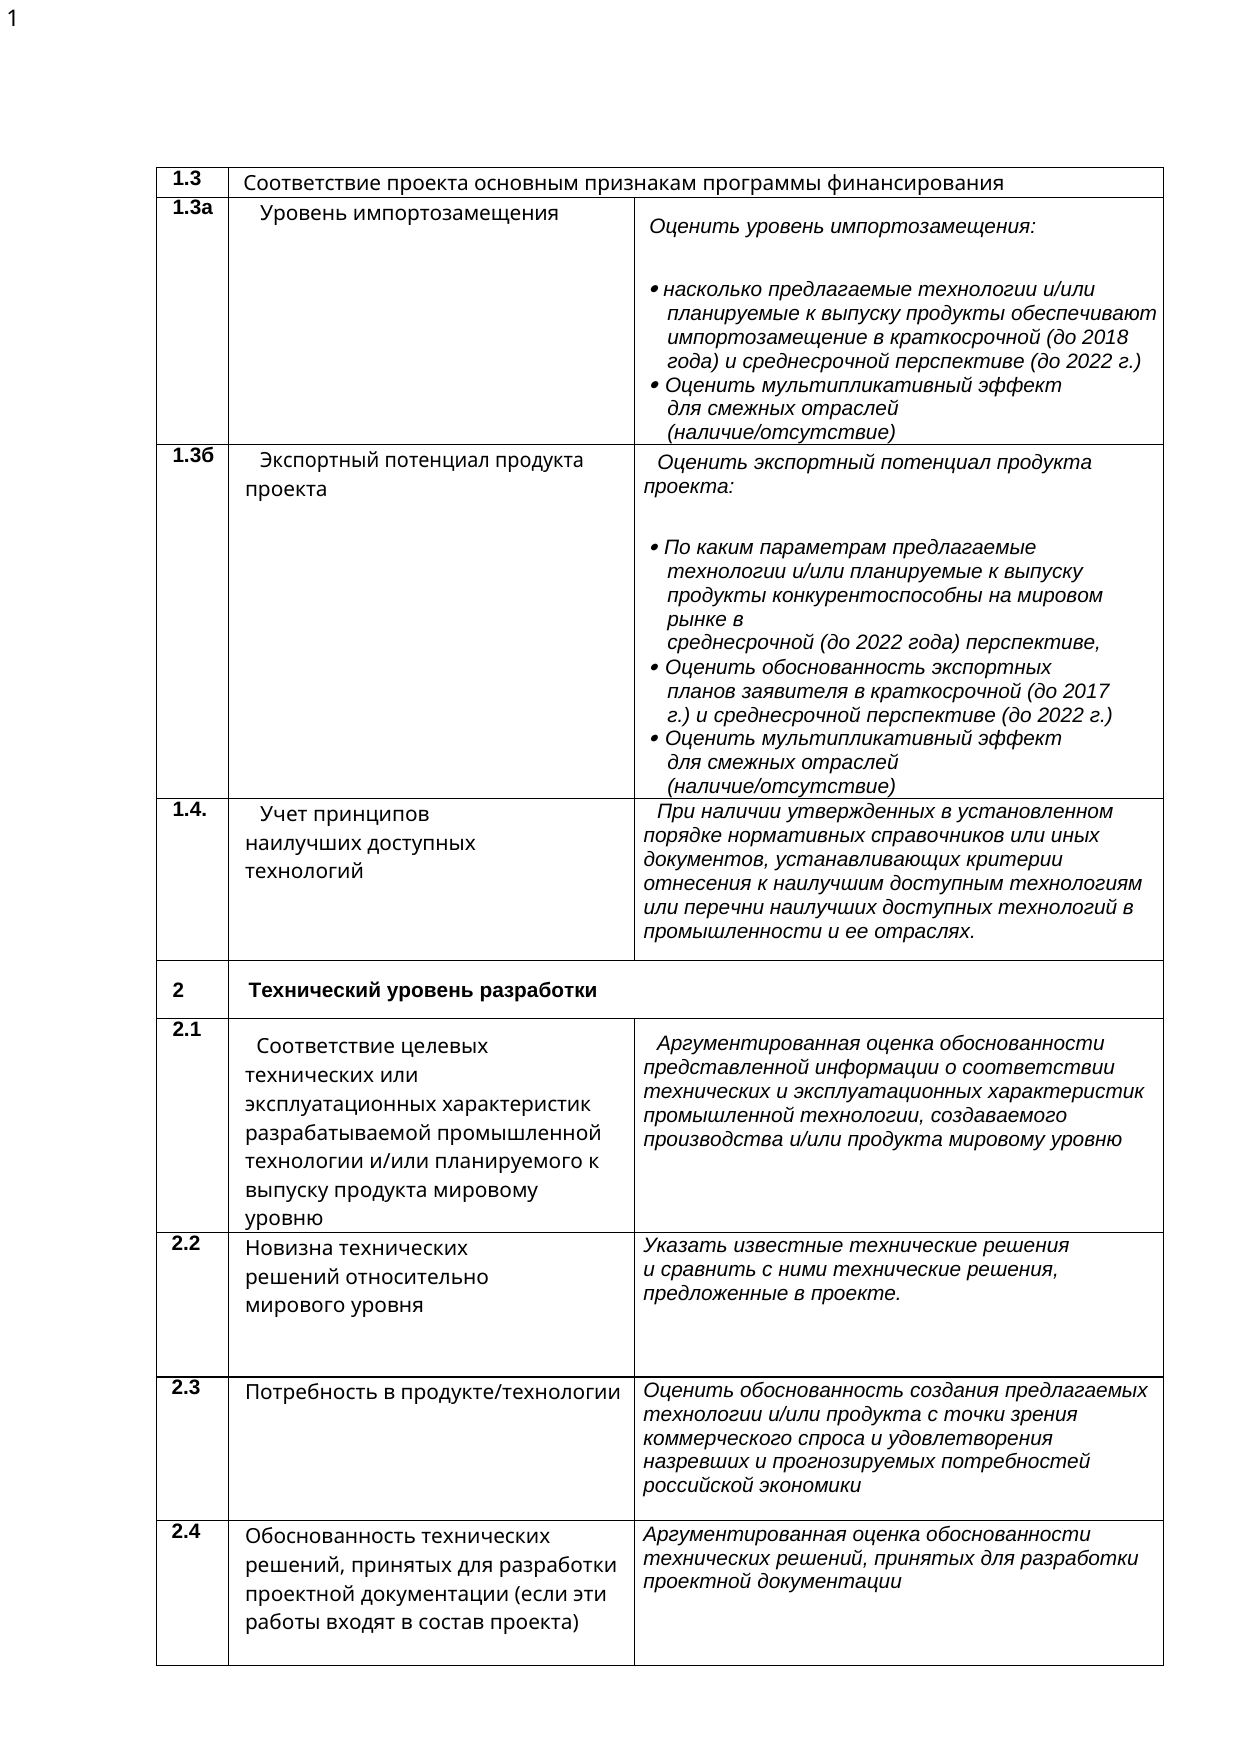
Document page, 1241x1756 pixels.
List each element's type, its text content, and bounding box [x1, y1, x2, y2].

table_cell Экспортный потенциал продукта проекта [229, 445, 634, 798]
table_cell Учет принципов наилучших доступных технологий [229, 799, 634, 960]
table_cell Указать известные технические решения и сравнить с ними технические решения, предложенные в проекте. [635, 1233, 1163, 1376]
table_cell Новизна технических решений относительно мирового уровня [229, 1233, 634, 1376]
table_cell 2.2 [157, 1233, 228, 1376]
table_cell 1.4. [157, 799, 228, 960]
table_cell Потребность в продукте/технологии [229, 1378, 634, 1520]
table_cell Оценить обоснованность создания предлагаемых технологии и/или продукта с точки зрения коммерческого спроса и удовлетворения назревших и прогнозируемых потребностей российской экономики [635, 1378, 1163, 1520]
table_cell Оценить уровень импортозамещения: насколько предлагаемые технологии и/или планируемые к выпуску продукты обеспечивают импортозамещение в краткосрочной (до 2018 года) и среднесрочной перспективе (до 2022 г.) Оценить мультипликативный эффект для смежных отраслей (наличие/отсутствие) [635, 198, 1163, 444]
table_header Соответствие проекта основным признакам программы финансирования [229, 168, 1163, 197]
table_cell 2.4 [157, 1521, 228, 1664]
table_cell 2.1 [157, 1019, 228, 1232]
table_cell Уровень импортозамещения [229, 198, 634, 444]
table_cell При наличии утвержденных в установленном порядке нормативных справочников или иных документов, устанавливающих критерии отнесения к наилучшим доступным технологиям или перечни наилучших доступных технологий в промышленности и ее отраслях. [635, 799, 1163, 960]
table_cell Аргументированная оценка обоснованности представленной информации о соответствии технических и эксплуатационных характеристик промышленной технологии, создаваемого производства и/или продукта мировому уровню [635, 1019, 1163, 1232]
table_cell 1.3б [157, 445, 228, 798]
table_cell Соответствие целевых технических или эксплуатационных характеристик разрабатываемой промышленной технологии и/или планируемого к выпуску продукта мировому уровню [229, 1019, 634, 1232]
table_cell Аргументированная оценка обоснованности технических решений, принятых для разработки проектной документации [635, 1521, 1163, 1664]
table_header 1.3 [157, 168, 228, 197]
table_cell Обоснованность технических решений, принятых для разработки проектной документации (если эти работы входят в состав проекта) [229, 1521, 634, 1664]
table_cell 2 [157, 961, 228, 1018]
table_cell Технический уровень разработки [229, 961, 1163, 1018]
table_cell Оценить экспортный потенциал продукта проекта: По каким параметрам предлагаемые технологии и/или планируемые к выпуску продукты конкурентоспособны на мировом рынке в среднесрочной (до 2022 года) перспективе, Оценить обоснованность экспортных планов заявителя в краткосрочной (до 2017 г.) и среднесрочной перспективе (до 2022 г.) Оценить мультипликативный эффект для смежных отраслей (наличие/отсутствие) [635, 445, 1163, 798]
table_cell 2.3 [157, 1378, 228, 1520]
table_cell 1.3а [157, 198, 228, 444]
